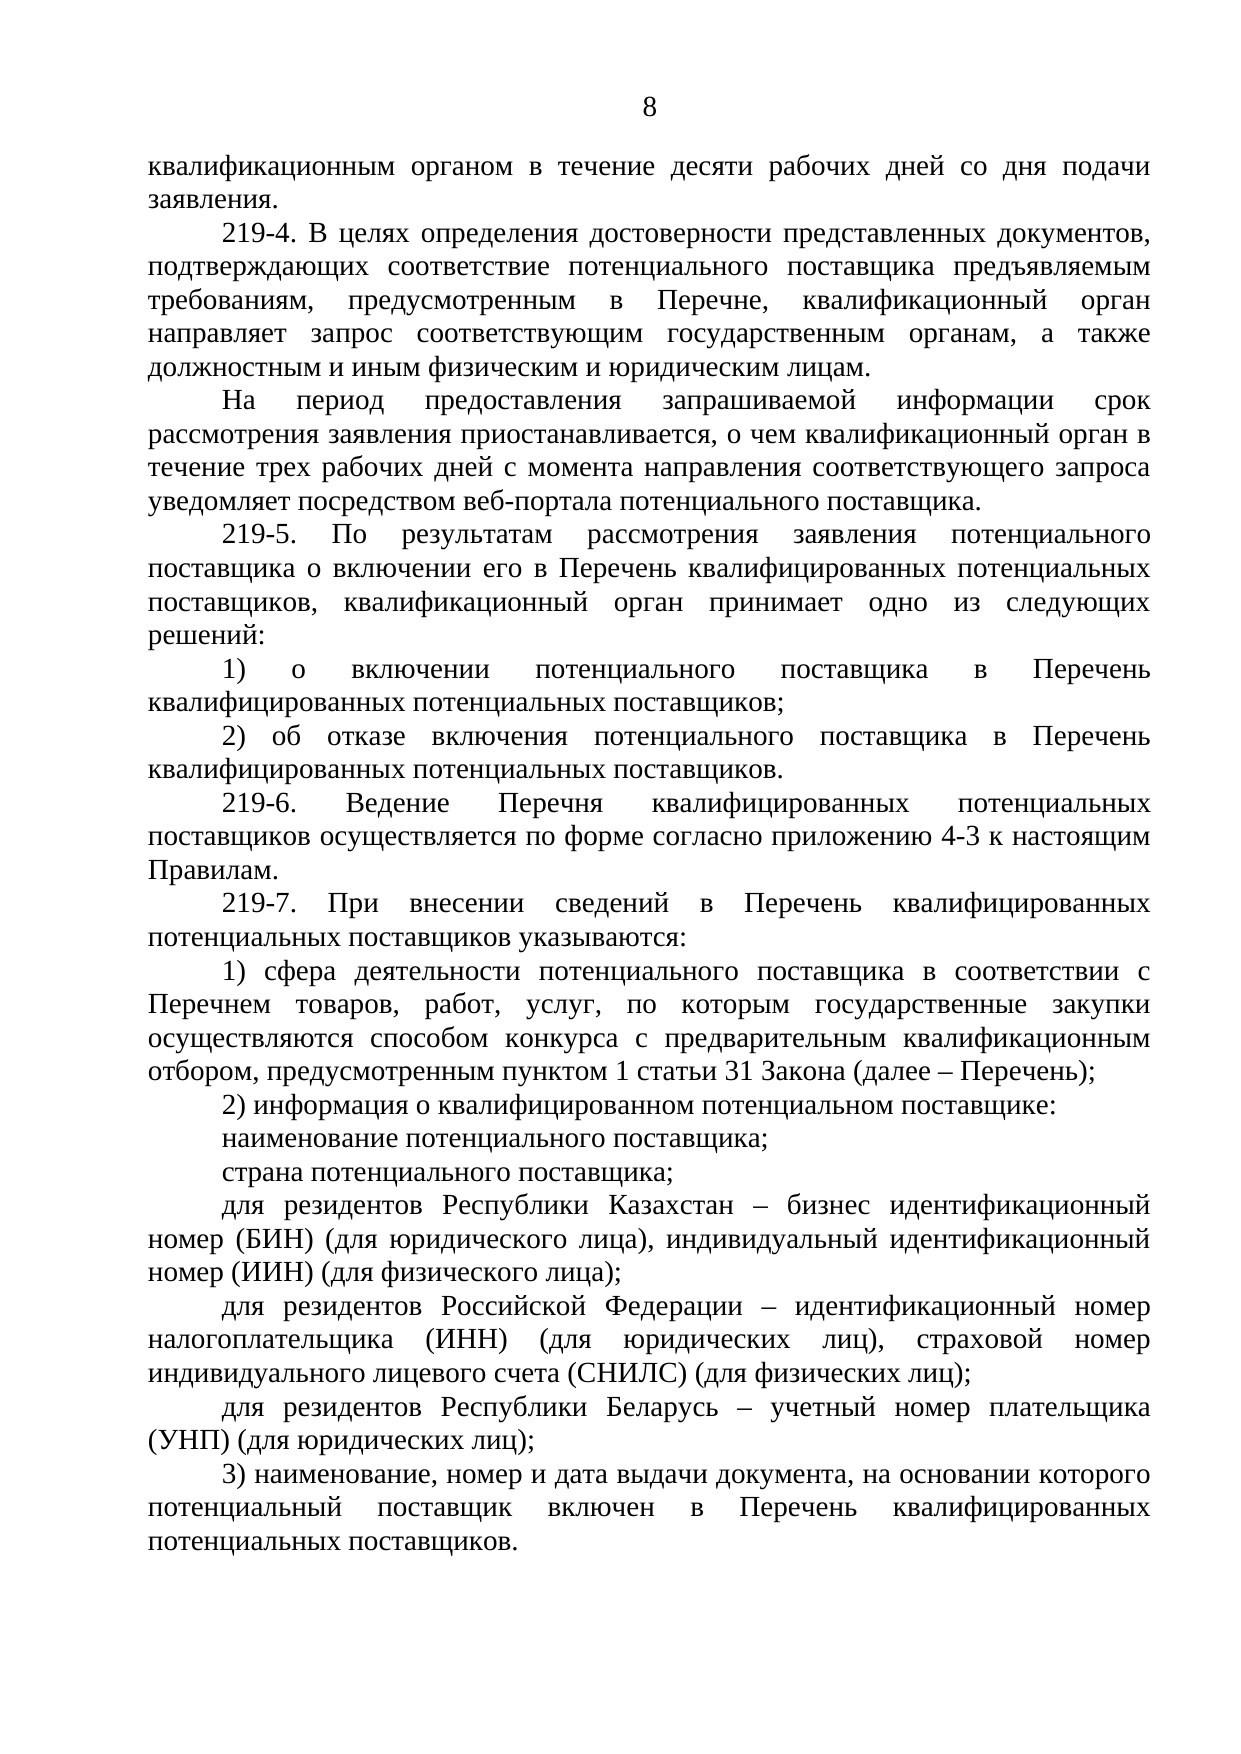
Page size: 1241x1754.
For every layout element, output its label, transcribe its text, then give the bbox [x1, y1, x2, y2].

text для резидентов Российской Федерации – идентификационный номер налогоплательщика (ИНН) (для юридических лиц), страховой номер индивидуального лицевого счета (СНИЛС) (для физических лиц); [148, 1288, 1152, 1389]
text 219-7. При внесении сведений в Перечень квалифицированных потенциальных поставщиков указываются: [148, 886, 1152, 953]
text 2) об отказе включения потенциального поставщика в Перечень квалифицированных потенциальных поставщиков. [148, 718, 1152, 785]
text 3) наименование, номер и дата выдачи документа, на основании которого потенциальный поставщик включен в Перечень квалифицированных потенциальных поставщиков. [148, 1456, 1152, 1556]
text страна потенциального поставщика; [148, 1154, 1152, 1187]
text На период предоставления запрашиваемой информации срок рассмотрения заявления приостанавливается, о чем квалификационный орган в течение трех рабочих дней с момента направления соответствующего запроса уведомляет посредством веб-портала потенциального поставщика. [148, 382, 1152, 517]
text наименование потенциального поставщика; [148, 1120, 1152, 1154]
text для резидентов Республики Беларусь – учетный номер плательщика (УНП) (для юридических лиц); [148, 1389, 1152, 1456]
text 219-5. По результатам рассмотрения заявления потенциального поставщика о включении его в Перечень квалифицированных потенциальных поставщиков, квалификационный орган принимает одно из следующих решений: [148, 517, 1152, 651]
text 1) о включении потенциального поставщика в Перечень квалифицированных потенциальных поставщиков; [148, 651, 1152, 718]
text для резидентов Республики Казахстан – бизнес идентификационный номер (БИН) (для юридического лица), индивидуальный идентификационный номер (ИИН) (для физического лица); [148, 1187, 1152, 1288]
text 1) сфера деятельности потенциального поставщика в соответствии с Перечнем товаров, работ, услуг, по которым государственные закупки осуществляются способом конкурса с предварительным квалификационным отбором, предусмотренным пунктом 1 статьи 31 Закона (далее – Перечень); [148, 953, 1152, 1087]
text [148, 148, 1152, 215]
text 219-6. Ведение Перечня квалифицированных потенциальных поставщиков осуществляется по форме согласно приложению 4-3 к настоящим Правилам. [148, 785, 1152, 886]
text 2) информация о квалифицированном потенциальном поставщике: [148, 1087, 1152, 1120]
text 219-4. В целях определения достоверности представленных документов, подтверждающих соответствие потенциального поставщика предъявляемым требованиям, предусмотренным в Перечне, квалификационный орган направляет запрос соответствующим государственным органам, а также должностным и иным физическим и юридическим лицам. [148, 215, 1152, 382]
